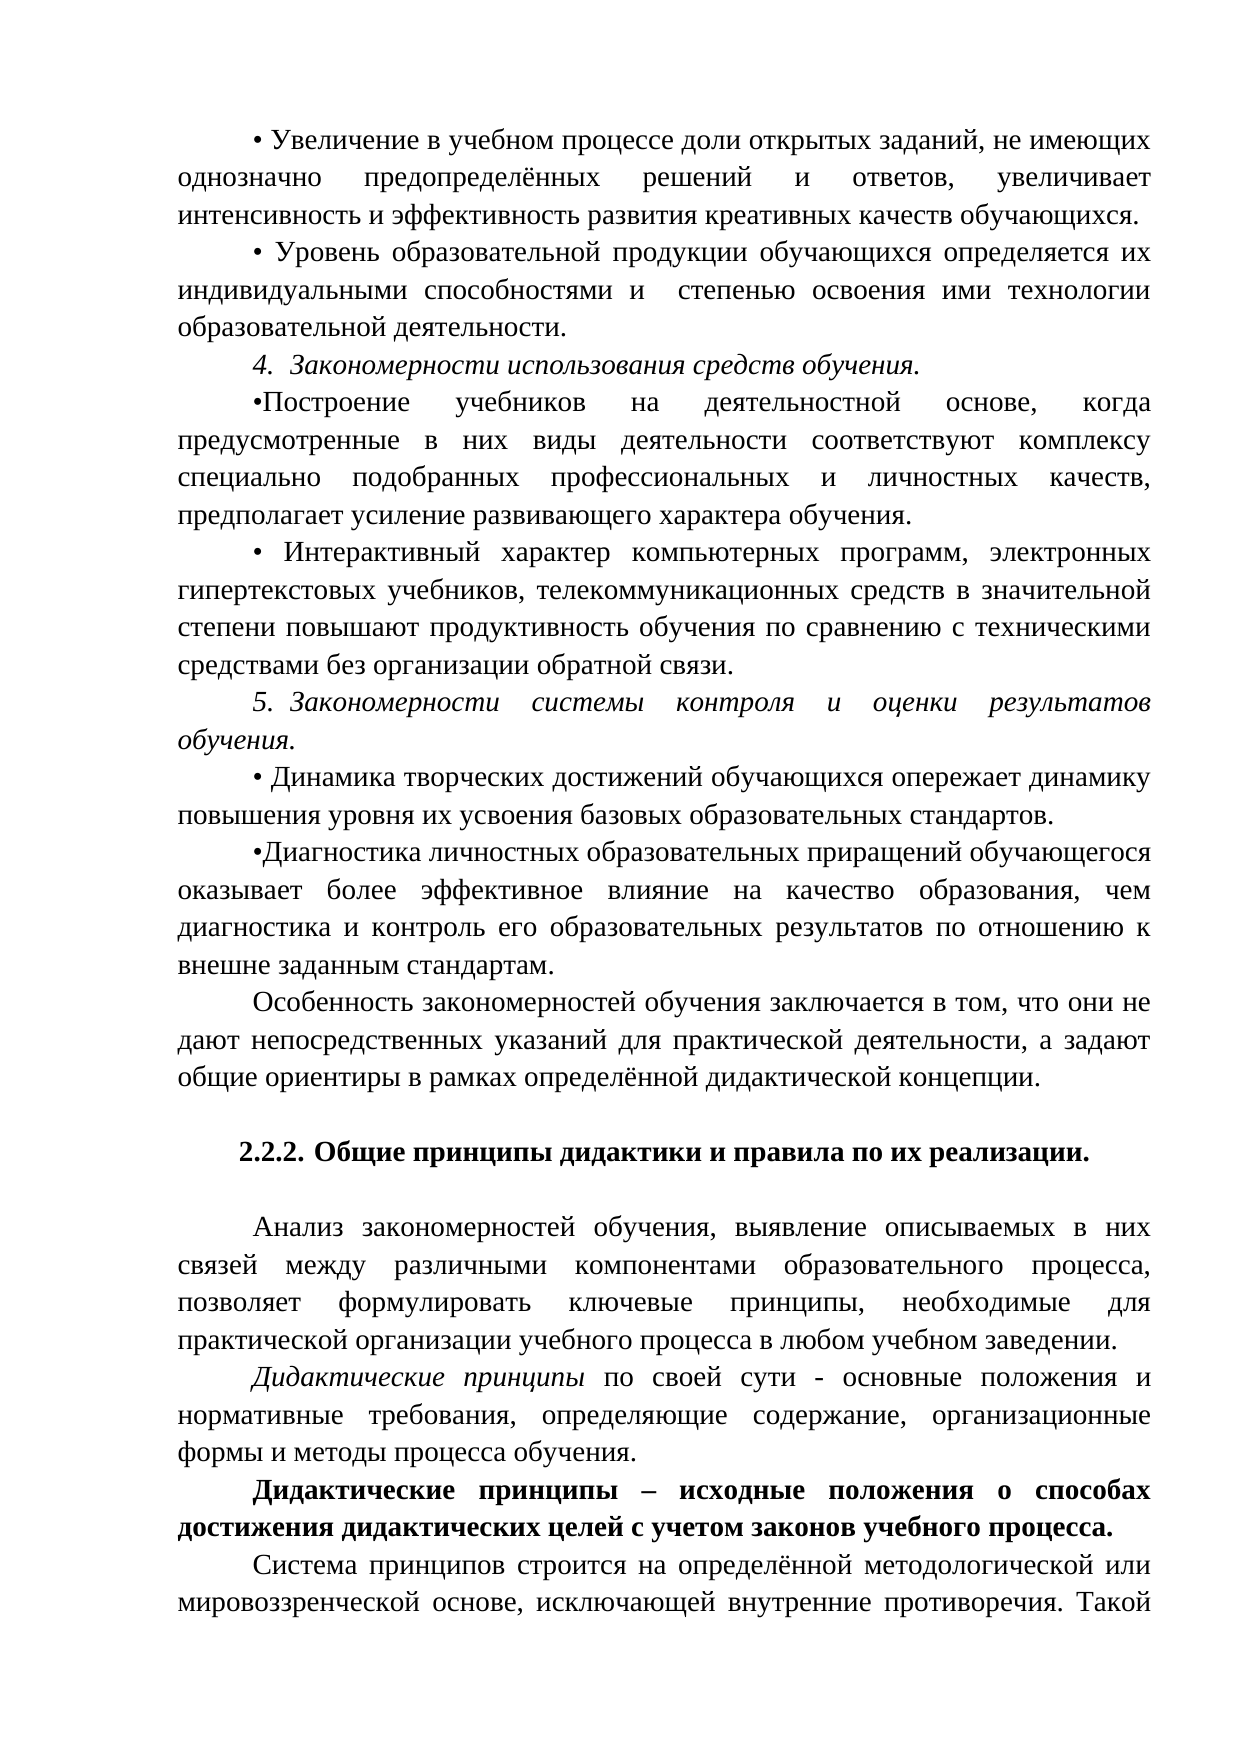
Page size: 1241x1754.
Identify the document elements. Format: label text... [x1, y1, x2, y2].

list Общие принципы дидактики и правила по их реализации. [177, 1131, 1152, 1168]
text Особенность закономерностей обучения заключается в том, что они не дают непосредственных указаний для практической деятельности, а задают общие ориентиры в рамках определённой дидактической концепции. [177, 981, 1152, 1093]
text • Уровень образовательной продукции обучающихся определяется их индивидуальными способностями и степенью освоения ими технологии образовательной деятельности. [177, 231, 1152, 343]
text •Построение учебников на деятельностной основе, когда предусмотренные в них виды деятельности соответствуют комплексу специально подобранных профессиональных и личностных качеств, предполагает усиление развивающего характера обучения. [177, 381, 1152, 531]
text Дидактические принципы – исходные положения о способах достижения дидактических целей с учетом законов учебного процесса. [177, 1468, 1152, 1543]
text • Увеличение в учебном процессе доли открытых заданий, не имеющих однозначно предопределённых решений и ответов, увеличивает интенсивность и эффективность развития креативных качеств обучающихся. [177, 118, 1152, 231]
list Закономерности системы контроля и оценки результатов обучения. [177, 681, 1152, 756]
text •Диагностика личностных образовательных приращений обучающегося оказывает более эффективное влияние на качество образования, чем диагностика и контроль его образовательных результатов по отношению к внешне заданным стандартам. [177, 831, 1152, 981]
text Анализ закономерностей обучения, выявление описываемых в них связей между различными компонентами образовательного процесса, позволяет формулировать ключевые принципы, необходимые для практической организации учебного процесса в любом учебном заведении. [177, 1206, 1152, 1356]
text Дидактические принципы по своей сути - основные положения и нормативные требования, определяющие содержание, организационные формы и методы процесса обучения. [177, 1356, 1152, 1468]
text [177, 1543, 1152, 1618]
text • Динамика творческих достижений обучающихся опережает динамику повышения уровня их усвоения базовых образовательных стандартов. [177, 756, 1152, 831]
list Закономерности использования средств обучения. [177, 343, 1152, 381]
text • Интерактивный характер компьютерных программ, электронных гипертекстовых учебников, телекоммуникационных средств в значительной степени повышают продуктивность обучения по сравнению с техническими средствами без организации обратной связи. [177, 531, 1152, 681]
